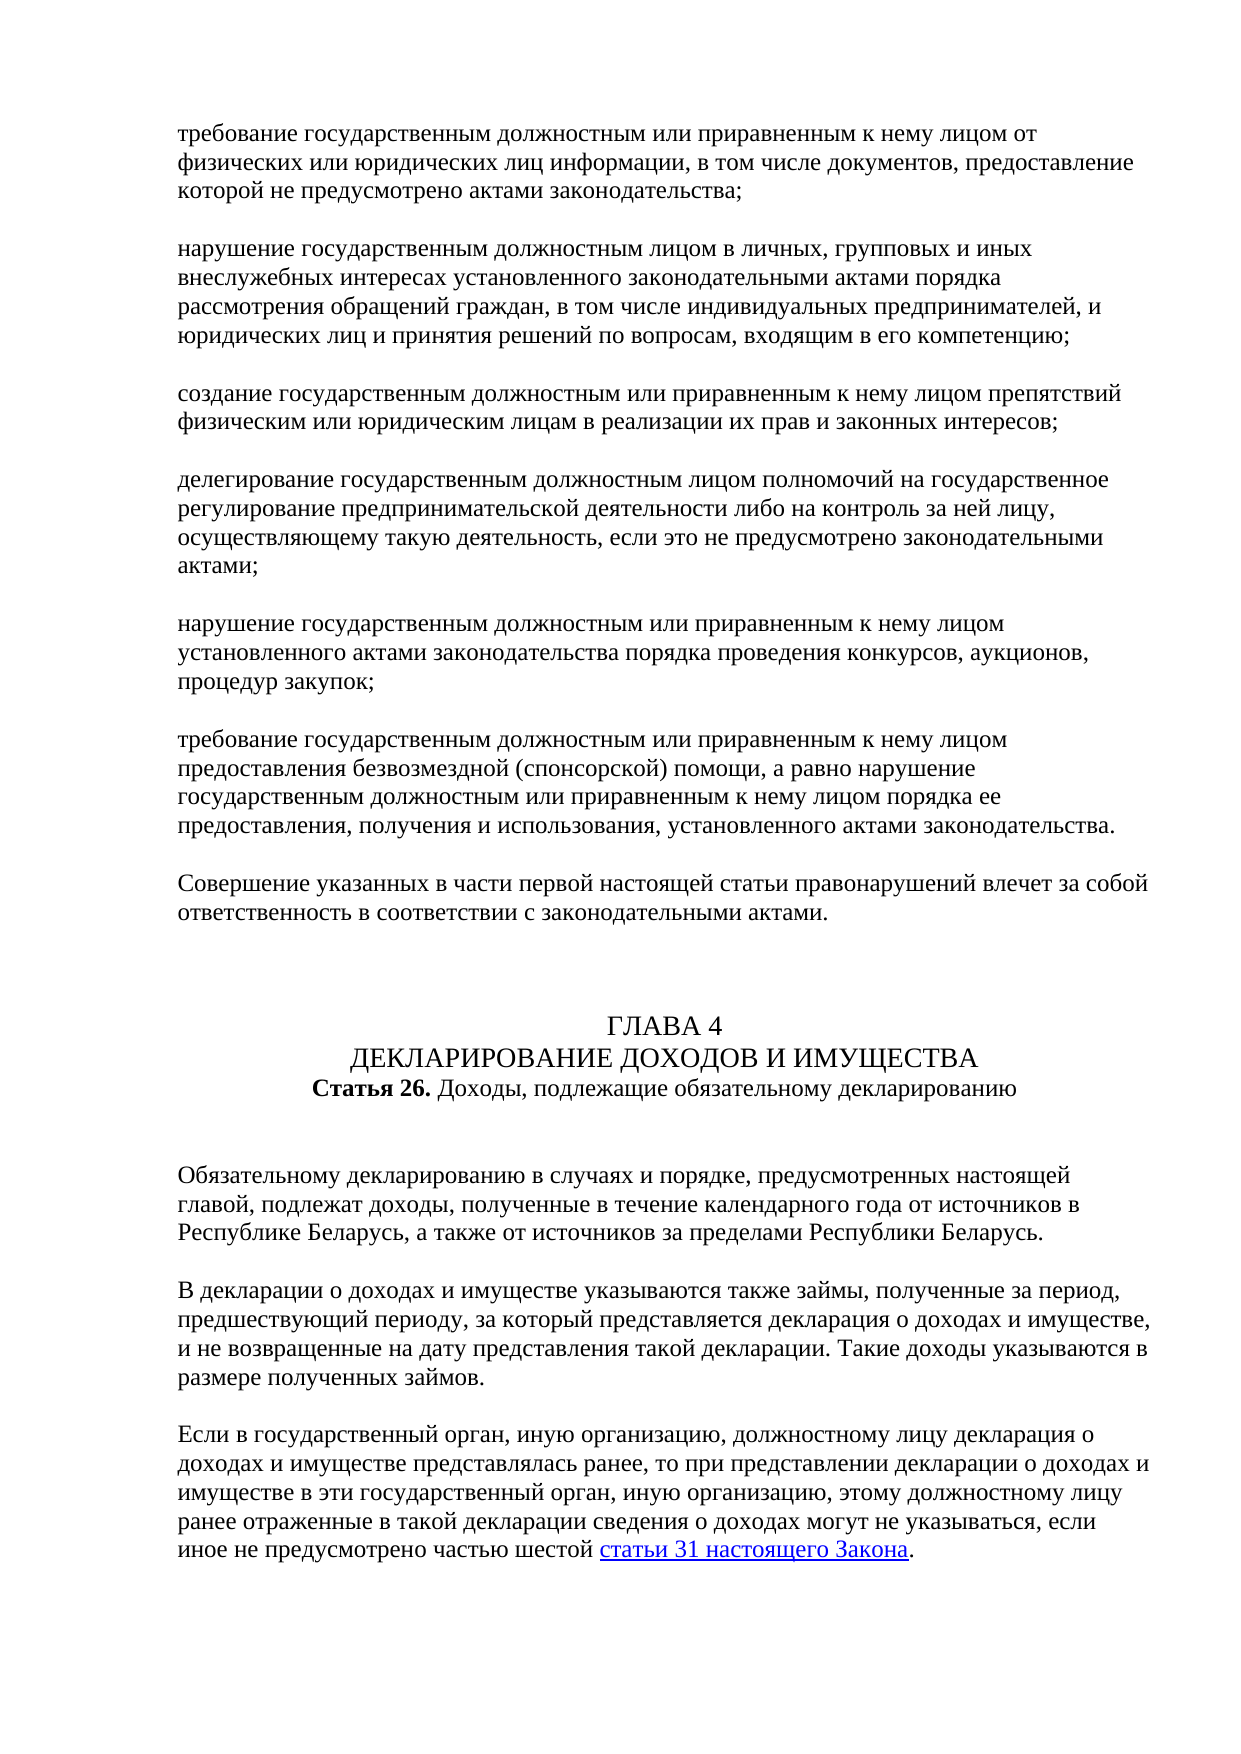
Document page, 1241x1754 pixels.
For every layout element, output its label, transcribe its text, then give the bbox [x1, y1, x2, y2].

text Если в государственный орган, иную организацию, должностному лицу декларация о доходах и имуществе представлялась ранее, то при представлении декларации о доходах и имуществе в эти государственный орган, иную организацию, этому должностному лицу ранее отраженные в такой декларации сведения о доходах могут не указываться, если иное не предусмотрено частью шестой статьи 31 настоящего Закона. [177, 1419, 1152, 1563]
text делегирование государственным должностным лицом полномочий на государственное регулирование предпринимательской деятельности либо на контроль за ней лицу, осуществляющему такую деятельность, если это не предусмотрено законодательными актами; [177, 464, 1152, 579]
text Обязательному декларированию в случаях и порядке, предусмотренных настоящей главой, подлежат доходы, полученные в течение календарного года от источников в Республике Беларусь, а также от источников за пределами Республики Беларусь. [177, 1160, 1152, 1246]
text В декларации о доходах и имуществе указываются также займы, полученные за период, предшествующий периоду, за который представляется декларация о доходах и имуществе, и не возвращенные на дату представления такой декларации. Такие доходы указываются в размере полученных займов. [177, 1275, 1152, 1390]
text Совершение указанных в части первой настоящей статьи правонарушений влечет за собой ответственность в соответствии с законодательными актами. [177, 868, 1152, 926]
text требование государственным должностным или приравненным к нему лицом от физических или юридических лиц информации, в том числе документов, предоставление которой не предусмотрено актами законодательства; [177, 118, 1152, 204]
text нарушение государственным должностным лицом в личных, групповых и иных внеслужебных интересах установленного законодательными актами порядка рассмотрения обращений граждан, в том числе индивидуальных предпринимателей, и юридических лиц и принятия решений по вопросам, входящим в его компетенцию; [177, 233, 1152, 348]
text нарушение государственным должностным или приравненным к нему лицом установленного актами законодательства порядка проведения конкурсов, аукционов, процедур закупок; [177, 608, 1152, 695]
text требование государственным должностным или приравненным к нему лицом предоставления безвозмездной (спонсорской) помощи, а равно нарушение государственным должностным или приравненным к нему лицом порядка ее предоставления, получения и использования, установленного актами законодательства. [177, 724, 1152, 839]
text создание государственным должностным или приравненным к нему лицом препятствий физическим или юридическим лицам в реализации их прав и законных интересов; [177, 378, 1152, 435]
text ГЛАВА 4 ДЕКЛАРИРОВАНИЕ ДОХОДОВ И ИМУЩЕСТВА [177, 1008, 1152, 1073]
text Статья 26. Доходы, подлежащие обязательному декларированию [177, 1073, 1152, 1102]
